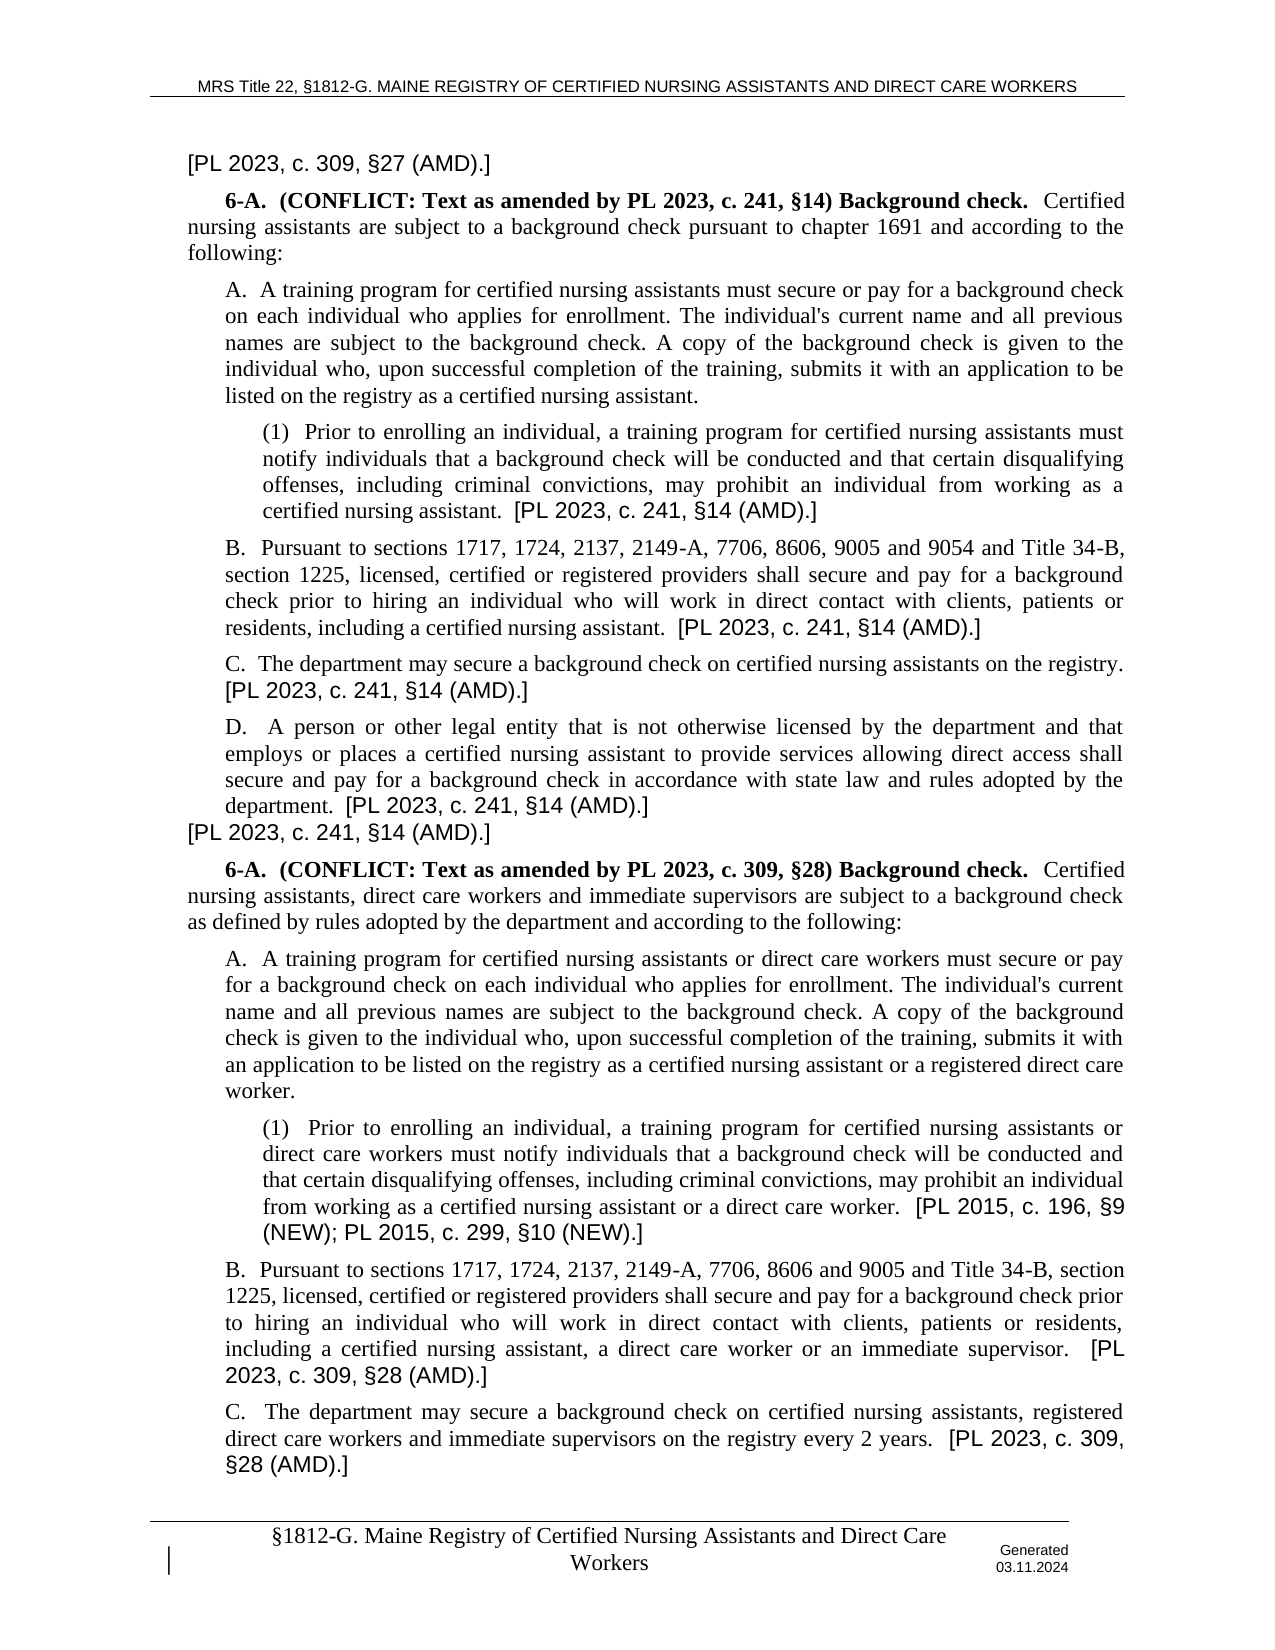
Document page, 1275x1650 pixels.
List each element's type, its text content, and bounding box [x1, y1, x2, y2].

text B. Pursuant to sections 1717, 1724, 2137, 2149‑A, 7706, 8606 and 9005 and Title 34‑B, section 1225, licensed, certified or registered providers shall secure and pay for a background check prior to hiring an individual who will work in direct contact with clients, patients or residents, including a certified nursing assistant, a direct care worker or an immediate supervisor. [PL 2023, c. 309, §28 (AMD).] [225, 1256, 1125, 1388]
text D. A person or other legal entity that is not otherwise licensed by the department and that employs or places a certified nursing assistant to provide services allowing direct access shall secure and pay for a background check in accordance with state law and rules adopted by the department. [PL 2023, c. 241, §14 (AMD).] [225, 713, 1125, 819]
text [PL 2023, c. 241, §14 (AMD).] [187, 819, 1125, 845]
text A. A training program for certified nursing assistants or direct care workers must secure or pay for a background check on each individual who applies for enrollment. The individual's current name and all previous names are subject to the background check. A copy of the background check is given to the individual who, upon successful completion of the training, submits it with an application to be listed on the registry as a certified nursing assistant or a registered direct care worker. [225, 945, 1125, 1103]
text 6-A. (CONFLICT: Text as amended by PL 2023, c. 241, §14) Background check. Certified nursing assistants are subject to a background check pursuant to chapter 1691 and according to the following: [187, 187, 1125, 266]
text A. A training program for certified nursing assistants must secure or pay for a background check on each individual who applies for enrollment. The individual's current name and all previous names are subject to the background check. A copy of the background check is given to the individual who, upon successful completion of the training, submits it with an application to be listed on the registry as a certified nursing assistant. [225, 276, 1125, 408]
text (1) Prior to enrolling an individual, a training program for certified nursing assistants must notify individuals that a background check will be conducted and that certain disqualifying offenses, including criminal convictions, may prohibit an individual from working as a certified nursing assistant. [PL 2023, c. 241, §14 (AMD).] [262, 418, 1125, 524]
text B. Pursuant to sections 1717, 1724, 2137, 2149‑A, 7706, 8606, 9005 and 9054 and Title 34‑B, section 1225, licensed, certified or registered providers shall secure and pay for a background check prior to hiring an individual who will work in direct contact with clients, patients or residents, including a certified nursing assistant. [PL 2023, c. 241, §14 (AMD).] [225, 534, 1125, 640]
text [PL 2023, c. 309, §27 (AMD).] [187, 150, 1125, 176]
text C. The department may secure a background check on certified nursing assistants, registered direct care workers and immediate supervisors on the registry every 2 years. [PL 2023, c. 309, §28 (AMD).] [225, 1398, 1125, 1477]
text 6-A. (CONFLICT: Text as amended by PL 2023, c. 309, §28) Background check. Certified nursing assistants, direct care workers and immediate supervisors are subject to a background check as defined by rules adopted by the department and according to the following: [187, 856, 1125, 935]
text C. The department may secure a background check on certified nursing assistants on the registry. [PL 2023, c. 241, §14 (AMD).] [225, 650, 1125, 703]
text (1) Prior to enrolling an individual, a training program for certified nursing assistants or direct care workers must notify individuals that a background check will be conducted and that certain disqualifying offenses, including criminal convictions, may prohibit an individual from working as a certified nursing assistant or a direct care worker. [PL 2015, c. 196, §9 (NEW); PL 2015, c. 299, §10 (NEW).] [262, 1114, 1125, 1246]
